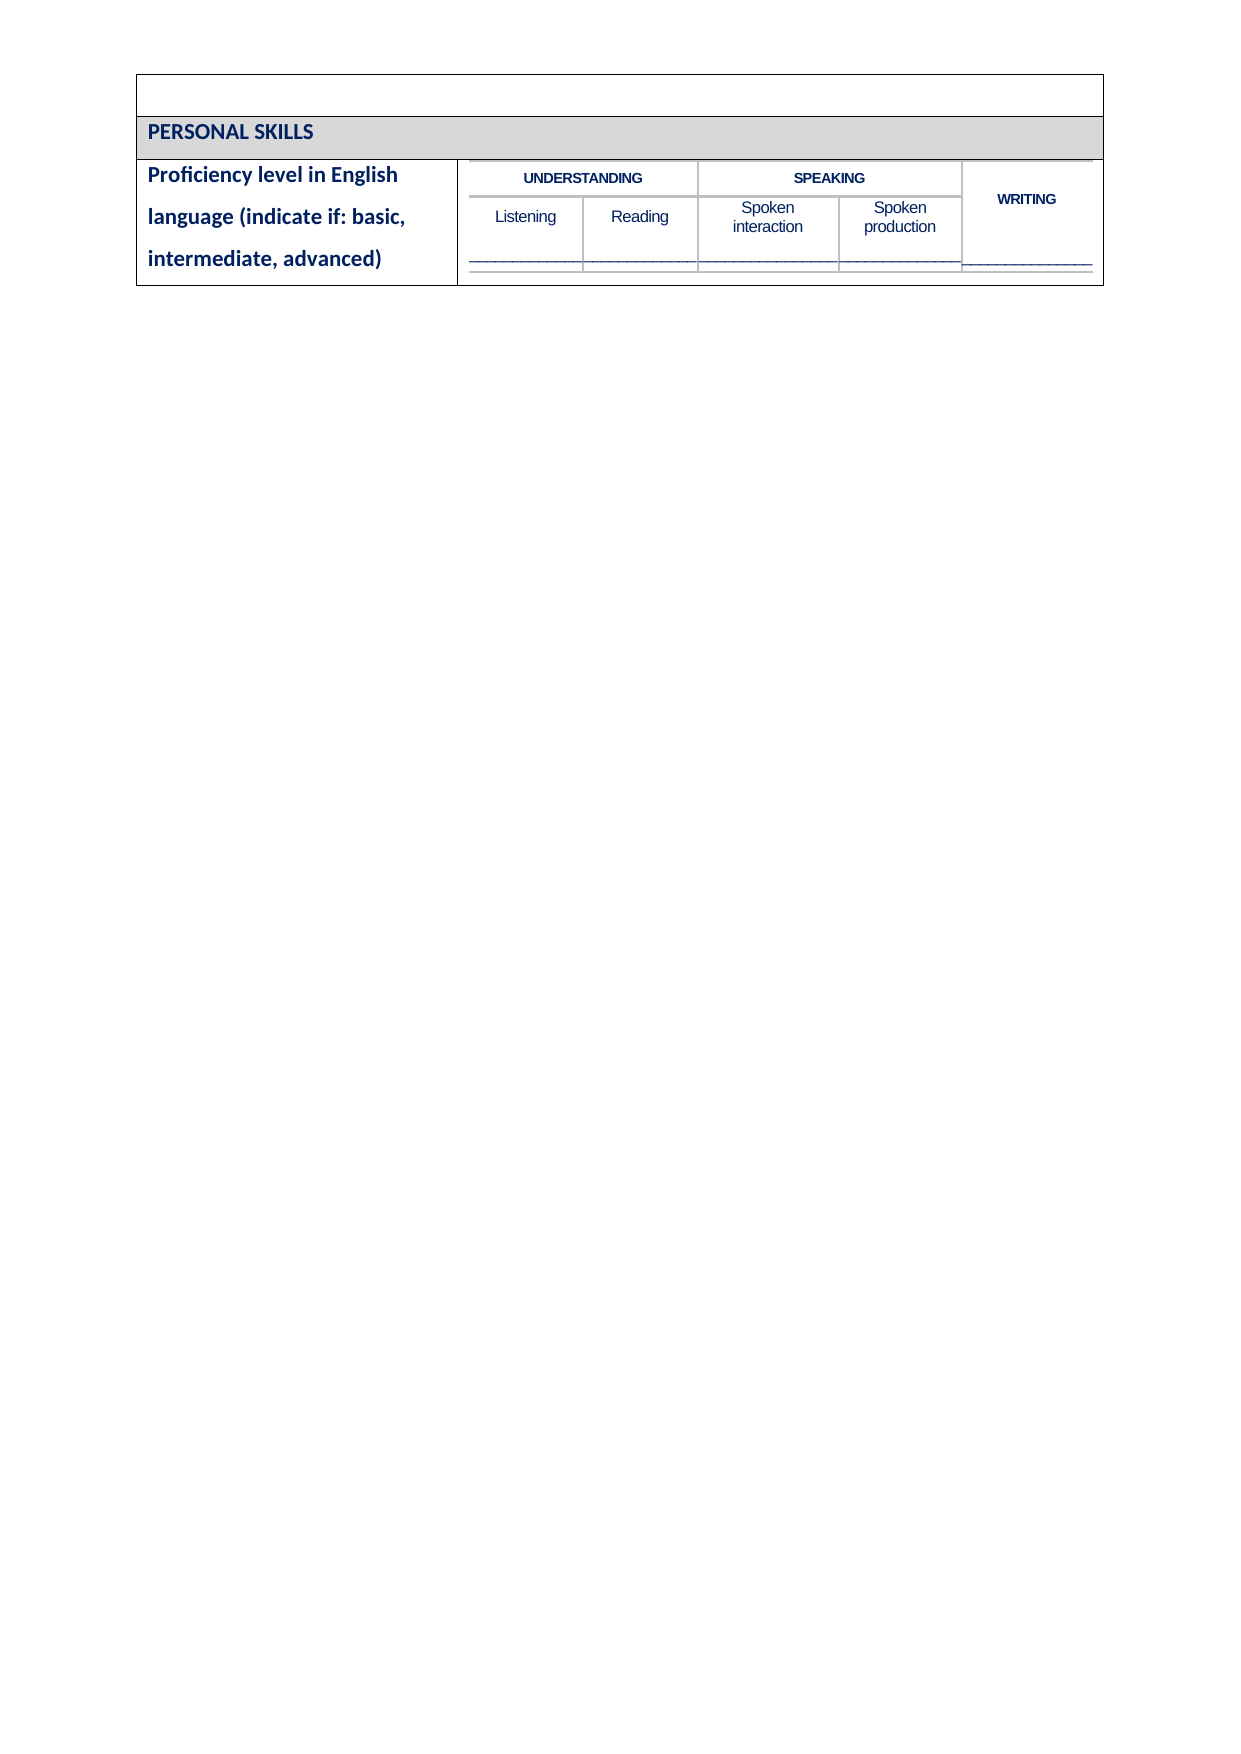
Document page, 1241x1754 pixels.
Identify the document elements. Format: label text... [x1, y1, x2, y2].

table_cell [458, 160, 1103, 285]
table_cell [137, 75, 1103, 116]
table_cell PERSONAL SKILLS [137, 117, 1103, 159]
table_cell Proficiency level in English language (indicate if: basic, intermediate, advanced) [137, 160, 457, 285]
